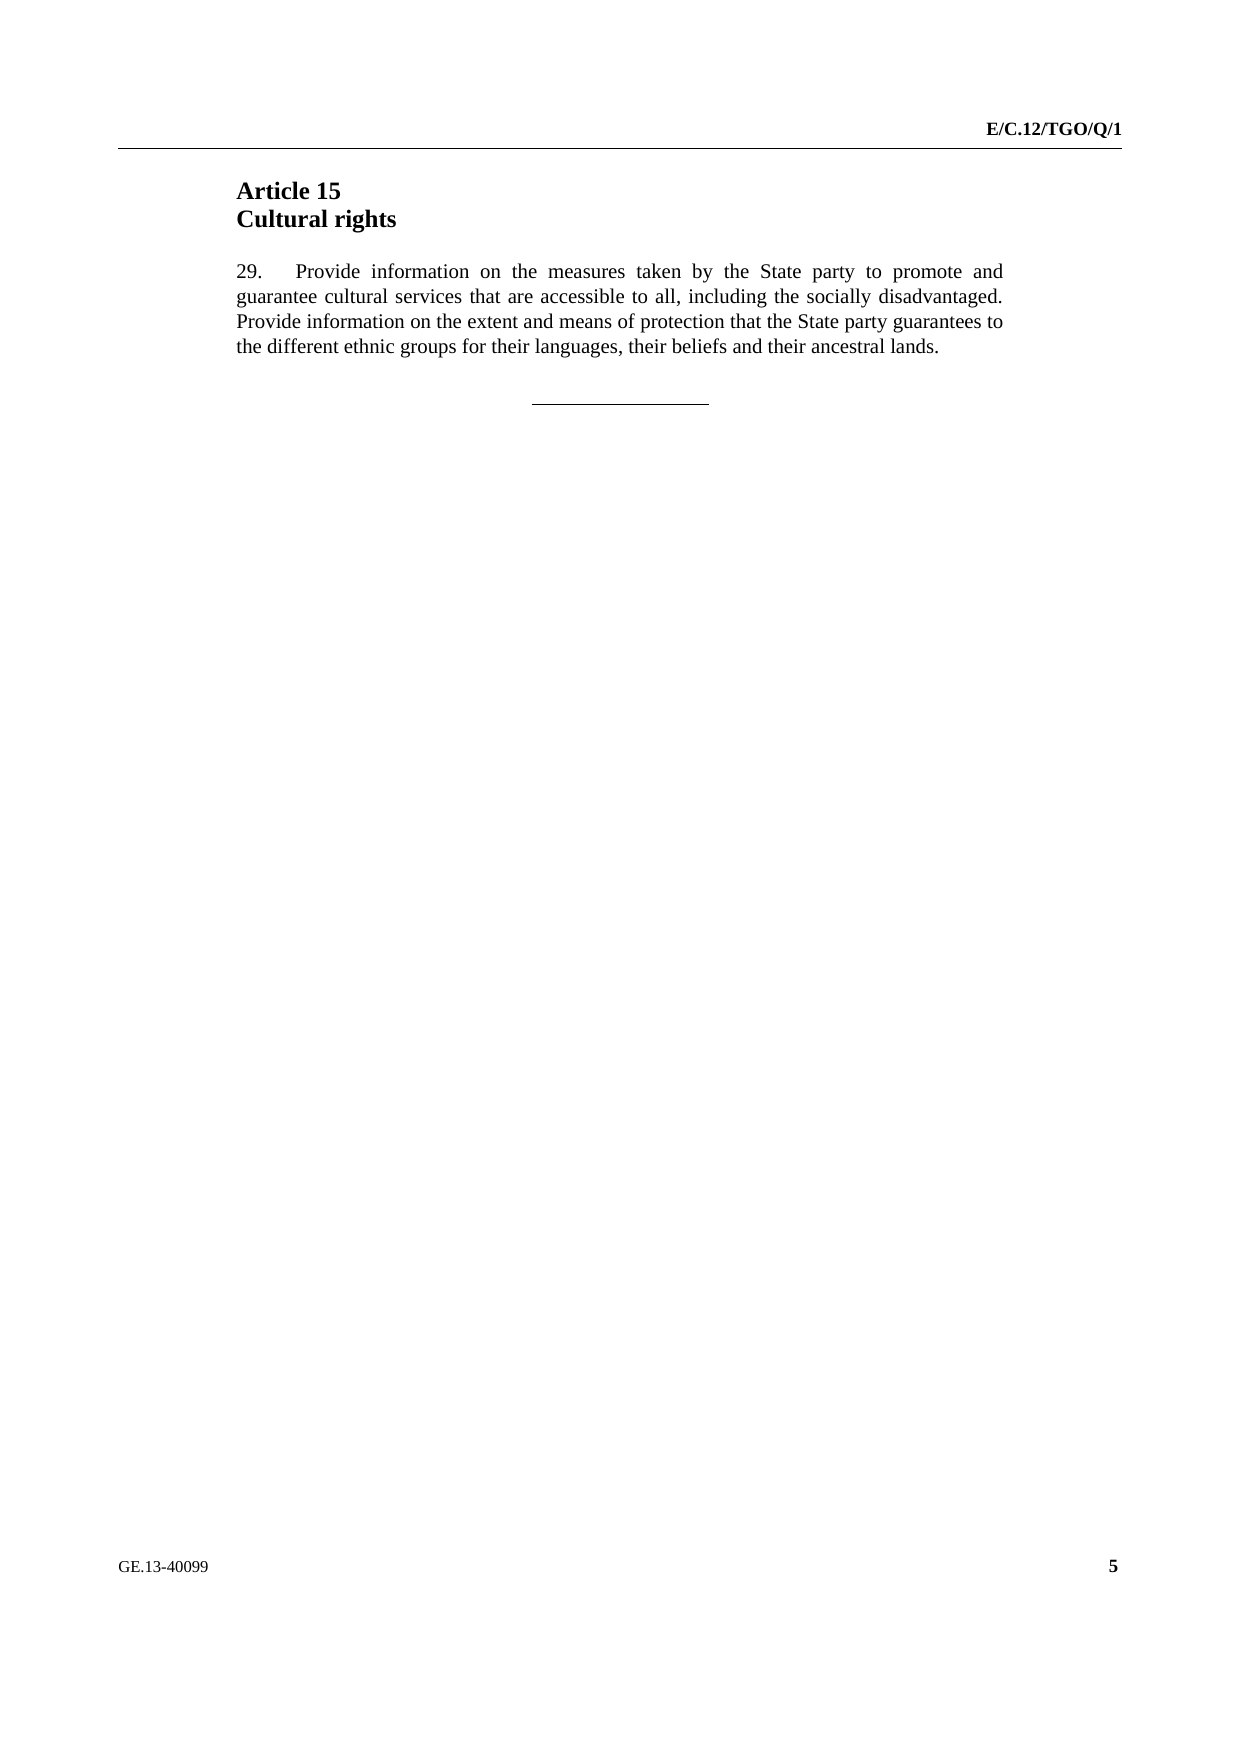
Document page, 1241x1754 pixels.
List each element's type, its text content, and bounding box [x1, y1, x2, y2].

text 29. Provide information on the measures taken by the State party to promote and guarantee cultural services that are accessible to all, including the socially disadvantaged. Provide information on the extent and means of protection that the State party guarantees to the different ethnic groups for their languages, their beliefs and their ancestral lands. [236, 258, 1004, 358]
text Article 15 Cultural rights [118, 177, 1004, 233]
